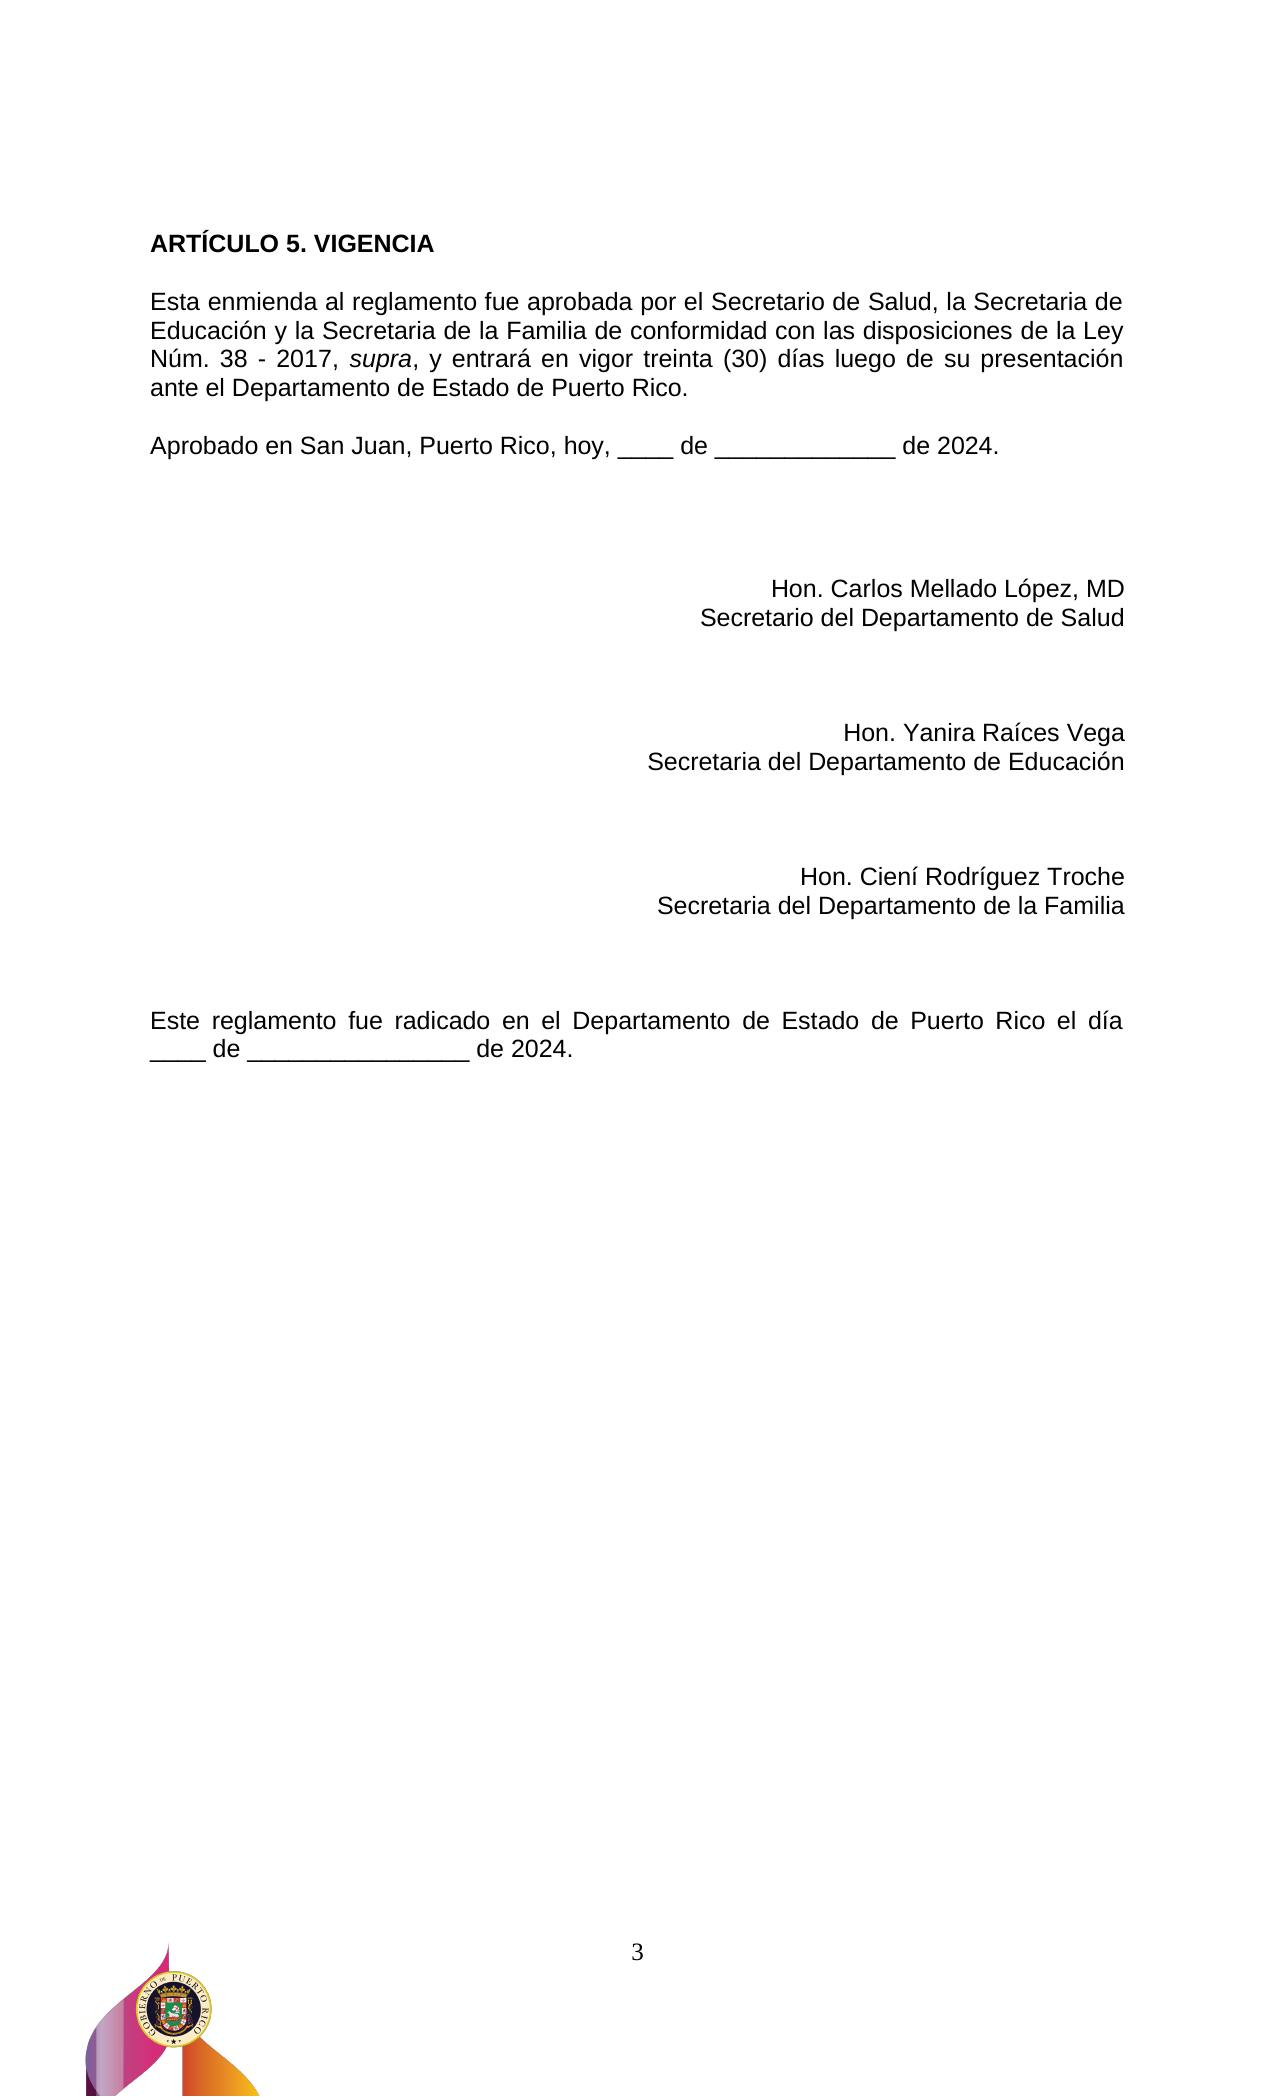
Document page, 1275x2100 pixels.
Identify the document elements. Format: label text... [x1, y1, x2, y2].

text Aprobado en San Juan, Puerto Rico, hoy, ____ de _____________ de 2024. [150, 431, 1125, 459]
text Secretaria del Departamento de la Familia [150, 891, 1125, 919]
text Hon. Yanira Raíces Vega [150, 718, 1125, 747]
text Hon. Carlos Mellado López, MD [150, 574, 1125, 603]
text Secretario del Departamento de Salud [150, 603, 1125, 632]
picture [79, 1942, 264, 2096]
text Secretaria del Departamento de Educación [150, 747, 1125, 776]
text Esta enmienda al reglamento fue aprobada por el Secretario de Salud, la Secretaria de Educación y la Secretaria de la Familia de conformidad con las disposiciones de la Ley Núm. 38 - 2017, supra, y entrará en vigor treinta (30) días luego de su presentación ante el Departamento de Estado de Puerto Rico. [150, 287, 1125, 402]
text ARTÍCULO 5. VIGENCIA [150, 229, 1125, 258]
text Hon. Ciení Rodríguez Troche [150, 862, 1125, 891]
text Este reglamento fue radicado en el Departamento de Estado de Puerto Rico el día ____ de ________________ de 2024. [150, 1006, 1125, 1063]
